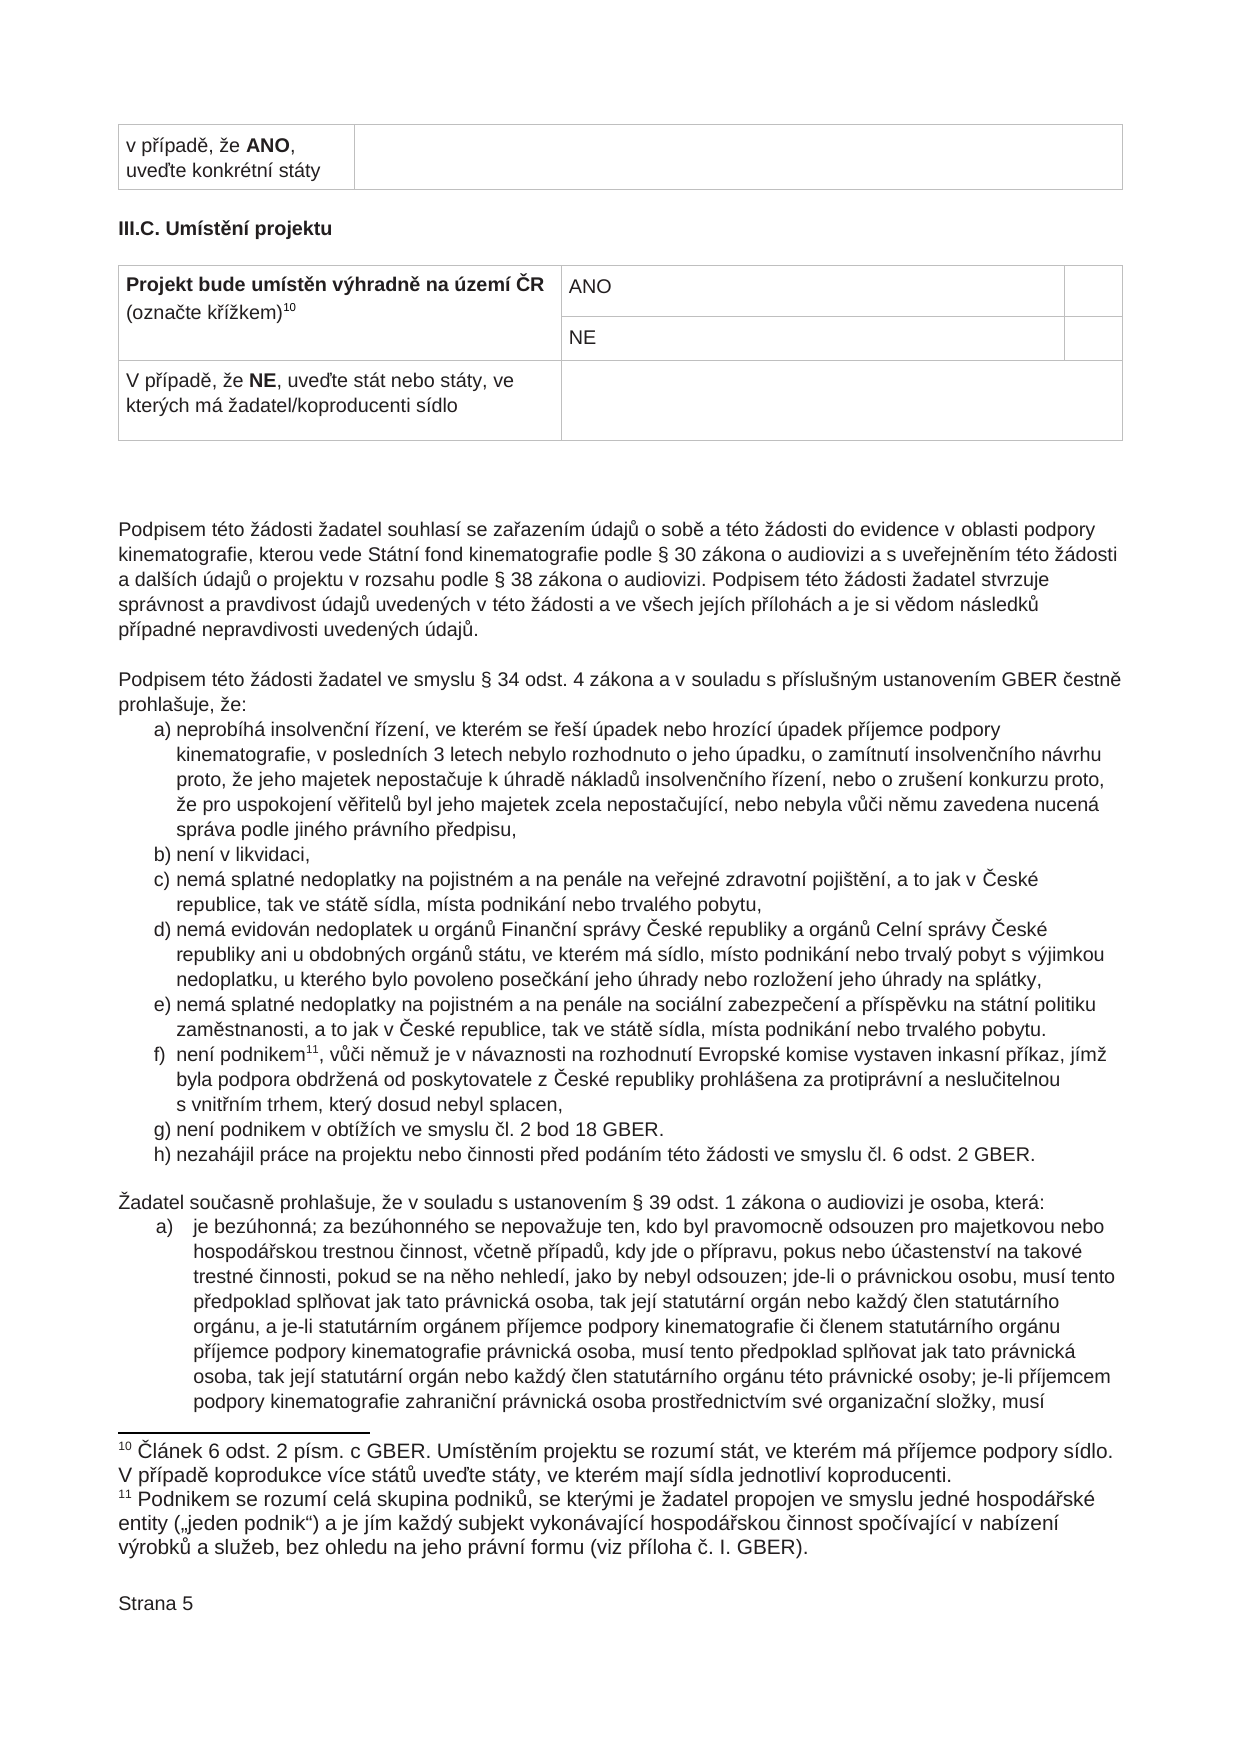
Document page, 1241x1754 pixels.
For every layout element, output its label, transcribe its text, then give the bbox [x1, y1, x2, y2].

table_header Projekt bude umístěn výhradně na území ČR (označte křížkem) [119, 266, 561, 359]
table_cell NE [562, 317, 1064, 359]
text Podpisem této žádosti žadatel ve smyslu § 34 odst. 4 zákona a v souladu s příslušným ustanovením GBER čestně prohlašuje, že: [118, 666, 1122, 716]
table_header ANO [562, 266, 1064, 316]
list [156, 1214, 1122, 1414]
text nezahájil práce na projektu nebo činnosti před podáním této žádosti ve smyslu čl. 6 odst. 2 GBER. [153, 1141, 1122, 1166]
table_cell [1065, 317, 1122, 359]
text není podnikem v obtížích ve smyslu čl. 2 bod 18 GBER. [153, 1116, 1122, 1141]
text Žadatel současně prohlašuje, že v souladu s ustanovením § 39 odst. 1 zákona o audiovizi je osoba, která: [118, 1191, 1122, 1214]
table_cell v případě, že ANO, uveďte konkrétní státy [119, 125, 354, 189]
text není podnikem, vůči němuž je v návaznosti na rozhodnutí Evropské komise vystaven inkasní příkaz, jímž byla podpora obdržená od poskytovatele z České republiky prohlášena za protiprávní a neslučitelnou s vnitřním trhem, který dosud nebyl splacen, [153, 1041, 1122, 1116]
table_cell [355, 125, 1122, 189]
text nemá splatné nedoplatky na pojistném a na penále na sociální zabezpečení a příspěvku na státní politiku zaměstnanosti, a to jak v České republice, tak ve státě sídla, místa podnikání nebo trvalého pobytu. [153, 991, 1122, 1041]
text Podpisem této žádosti žadatel souhlasí se zařazením údajů o sobě a této žádosti do evidence v oblasti podpory kinematografie, kterou vede Státní fond kinematografie podle § 30 zákona o audiovizi a s uveřejněním této žádosti a dalších údajů o projektu v rozsahu podle § 38 zákona o audiovizi. Podpisem této žádosti žadatel stvrzuje správnost a pravdivost údajů uvedených v této žádosti a ve všech jejích přílohách a je si vědom následků případné nepravdivosti uvedených údajů. [118, 516, 1122, 641]
table_cell [562, 361, 1122, 440]
table_cell V případě, že NE, uveďte stát nebo státy, ve kterých má žadatel/koproducenti sídlo [119, 361, 561, 440]
text není v likvidaci, [153, 841, 1122, 866]
text neprobíhá insolvenční řízení, ve kterém se řeší úpadek nebo hrozící úpadek příjemce podpory kinematografie, v posledních 3 letech nebylo rozhodnuto o jeho úpadku, o zamítnutí insolvenčního návrhu proto, že jeho majetek nepostačuje k úhradě nákladů insolvenčního řízení, nebo o zrušení konkurzu proto, že pro uspokojení věřitelů byl jeho majetek zcela nepostačující, nebo nebyla vůči němu zavedena nucená správa podle jiného právního předpisu, [153, 716, 1122, 841]
table_header [1065, 266, 1122, 316]
text III.C. Umístění projektu [118, 215, 1122, 240]
text nemá evidován nedoplatek u orgánů Finanční správy České republiky a orgánů Celní správy České republiky ani u obdobných orgánů státu, ve kterém má sídlo, místo podnikání nebo trvalý pobyt s výjimkou nedoplatku, u kterého bylo povoleno posečkání jeho úhrady nebo rozložení jeho úhrady na splátky, [153, 916, 1122, 991]
text nemá splatné nedoplatky na pojistném a na penále na veřejné zdravotní pojištění, a to jak v České republice, tak ve státě sídla, místa podnikání nebo trvalého pobytu, [153, 866, 1122, 916]
